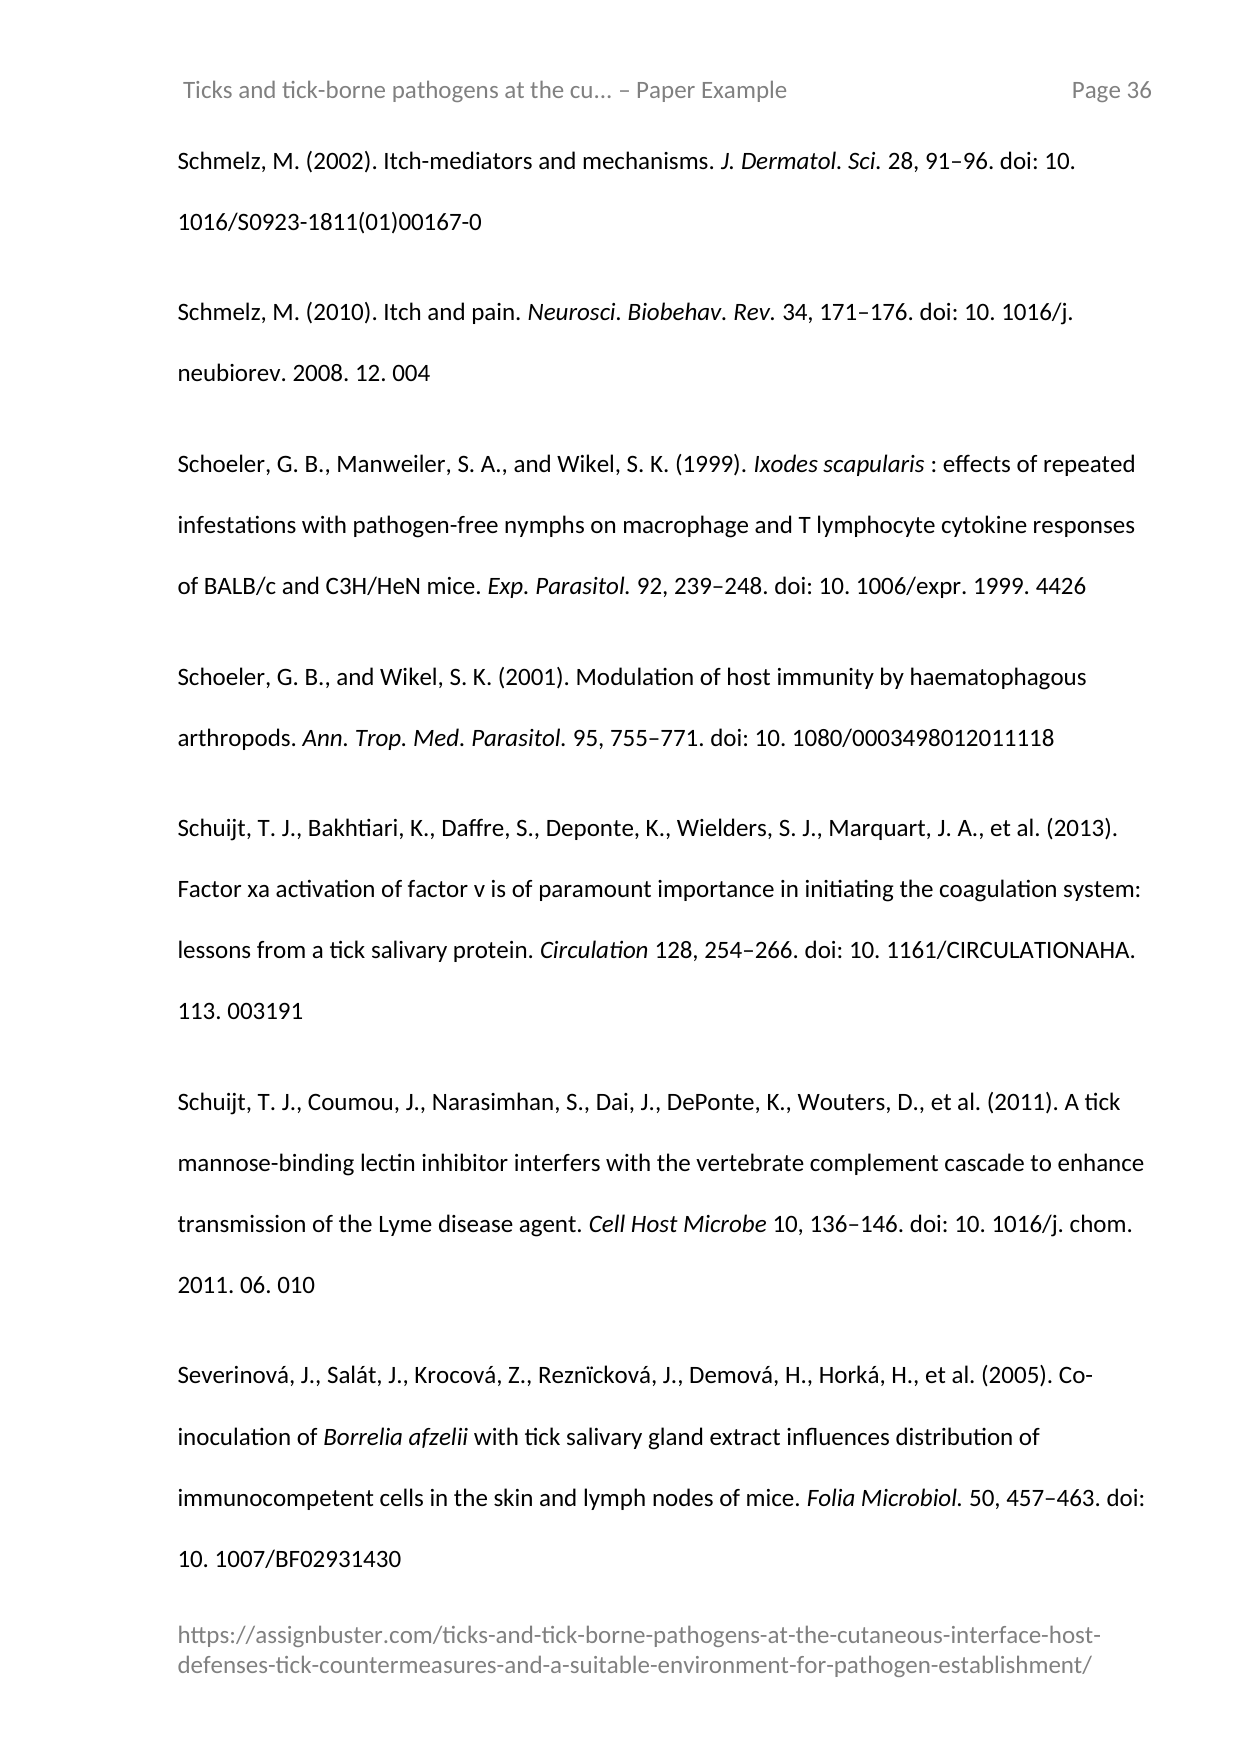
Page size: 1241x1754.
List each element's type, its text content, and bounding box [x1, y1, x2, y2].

text Schmelz, M. (2010). Itch and pain. Neurosci. Biobehav. Rev. 34, 171–176. doi: 10. 1016/j. neubiorev. 2008. 12. 004 [177, 297, 1152, 388]
text Schoeler, G. B., and Wikel, S. K. (2001). Modulation of host immunity by haematophagous arthropods. Ann. Trop. Med. Parasitol. 95, 755–771. doi: 10. 1080/0003498012011118 [177, 661, 1152, 752]
text Schoeler, G. B., Manweiler, S. A., and Wikel, S. K. (1999). Ixodes scapularis : effects of repeated infestations with pathogen-free nymphs on macrophage and T lymphocyte cytokine responses of BALB/c and C3H/HeN mice. Exp. Parasitol. 92, 239–248. doi: 10. 1006/expr. 1999. 4426 [177, 448, 1152, 601]
text Schmelz, M. (2002). Itch-mediators and mechanisms. J. Dermatol. Sci. 28, 91–96. doi: 10. 1016/S0923-1811(01)00167-0 [177, 145, 1152, 237]
text Schuijt, T. J., Bakhtiari, K., Daffre, S., Deponte, K., Wielders, S. J., Marquart, J. A., et al. (2013). Factor xa activation of factor v is of paramount importance in initiating the coagulation system: lessons from a tick salivary protein. Circulation 128, 254–266. doi: 10. 1161/CIRCULATIONAHA. 113. 003191 [177, 812, 1152, 1026]
text Schuijt, T. J., Coumou, J., Narasimhan, S., Dai, J., DePonte, K., Wouters, D., et al. (2011). A tick mannose-binding lectin inhibitor interfers with the vertebrate complement cascade to enhance transmission of the Lyme disease agent. Cell Host Microbe 10, 136–146. doi: 10. 1016/j. chom. 2011. 06. 010 [177, 1086, 1152, 1299]
text Severinová, J., Salát, J., Krocová, Z., Reznïcková, J., Demová, H., Horká, H., et al. (2005). Co-inoculation of Borrelia afzelii with tick salivary gland extract influences distribution of immunocompetent cells in the skin and lymph nodes of mice. Folia Microbiol. 50, 457–463. doi: 10. 1007/BF02931430 [177, 1359, 1152, 1573]
